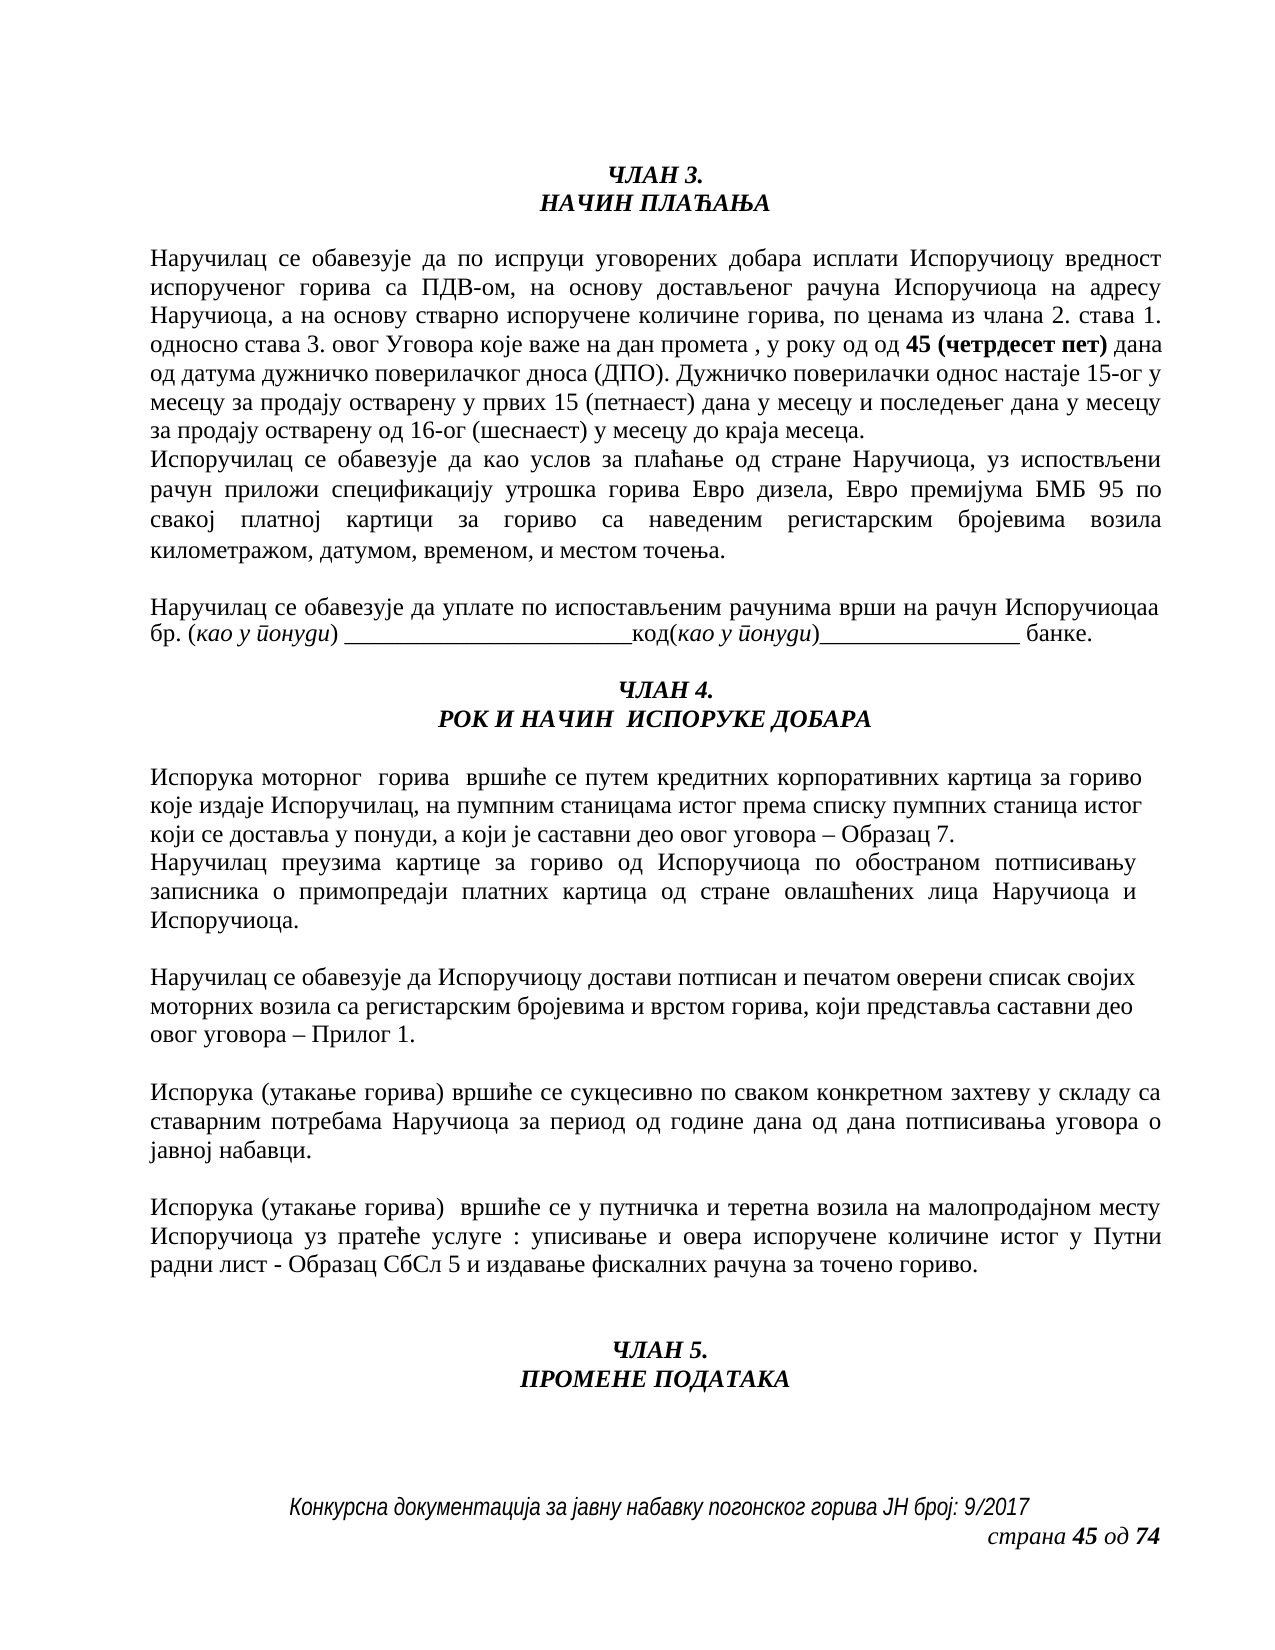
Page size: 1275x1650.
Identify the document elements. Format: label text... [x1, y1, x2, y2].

text РОК И НАЧИН ИСПОРУКЕ ДОБАРА [150, 704, 1162, 733]
text Испорука моторног горива вршиће се путем кредитних корпоративних картица за гориво које издаје Испоручилац, на пумпним станицама истог према списку пумпних станица истог који се доставља у понуди, а који је саставни део овог уговора – Образац 7. [150, 762, 1144, 848]
text Испорука (утакање горива) вршиће се у путничка и теретна возила на малопродајном месту Испоручиоца уз пратеће услуге : уписивање и овера испоручене количине истог у Путни радни лист - Образац СбСл 5 и издавање фискалних рачуна за точено гориво. [150, 1192, 1162, 1278]
text Наручилац се обавезује да уплате по испостављеним рачунима врши на рачун Испоручиоцаа бр. (као у понуди) _______________________код(као у понуди)________________ банке. [150, 595, 1160, 647]
text ЧЛАН 4. [150, 675, 1162, 704]
text Наручилац се обавезује да по испруци уговорених добара исплати Испоручиоцу вредност испорученог горива са ПДВ-ом, на основу достављеног рачуна Испоручиоца на адресу Наручиоца, а на основу стварно испоручене количине горива, по ценама из члана 2. става 1. односно става 3. овог Уговора које важе на дан промета , у року од од 45 (четрдесет пет) дана од датума дужничко поверилачког дноса (ДПО). Дужничко поверилачки однос настаје 15-ог у месецу за продају остварену у првих 15 (петнаест) дана у месецу и последењег дана у месецу за продају остварену од 16-ог (шеснаест) у месецу до краја месеца. [150, 243, 1162, 444]
text Испоручилац се обавезује да као услов за плаћање од стране Наручиоца, уз испоствљени рачун приложи спецификацију утрошка горива Евро дизела, Евро премијума БМБ 95 по свакој платној картици за гориво са наведеним регистарским бројевима возила километражом, датумом, временом, и местом точења. [150, 444, 1162, 563]
text Испорука (утакање горива) вршиће се сукцесивно по сваком конкретном захтеву у складу са ставарним потребама Наручиоца за период од године дана од дана потписивања уговора о јавној набавци. [150, 1077, 1162, 1163]
text Наручилац преузима картице за гориво од Испоручиоца по обостраном потписивању записника о примопредаји платних картица од стране овлашћених лица Наручиоца и Испоручиоца. [150, 848, 1137, 933]
text ПРОМЕНЕ ПОДАТАКА [150, 1364, 1162, 1393]
text ЧЛАН 5. [150, 1336, 1162, 1364]
text ЧЛАН 3. [150, 160, 1162, 188]
text Наручилац се обавезује да Испоручиоцу достави потписан и печатом оверени списак својих моторних возила са регистарским бројевима и врстом горива, који представља саставни део овог уговора – Прилог 1. [150, 963, 1142, 1048]
text НАЧИН ПЛАЋАЊА [150, 188, 1162, 217]
